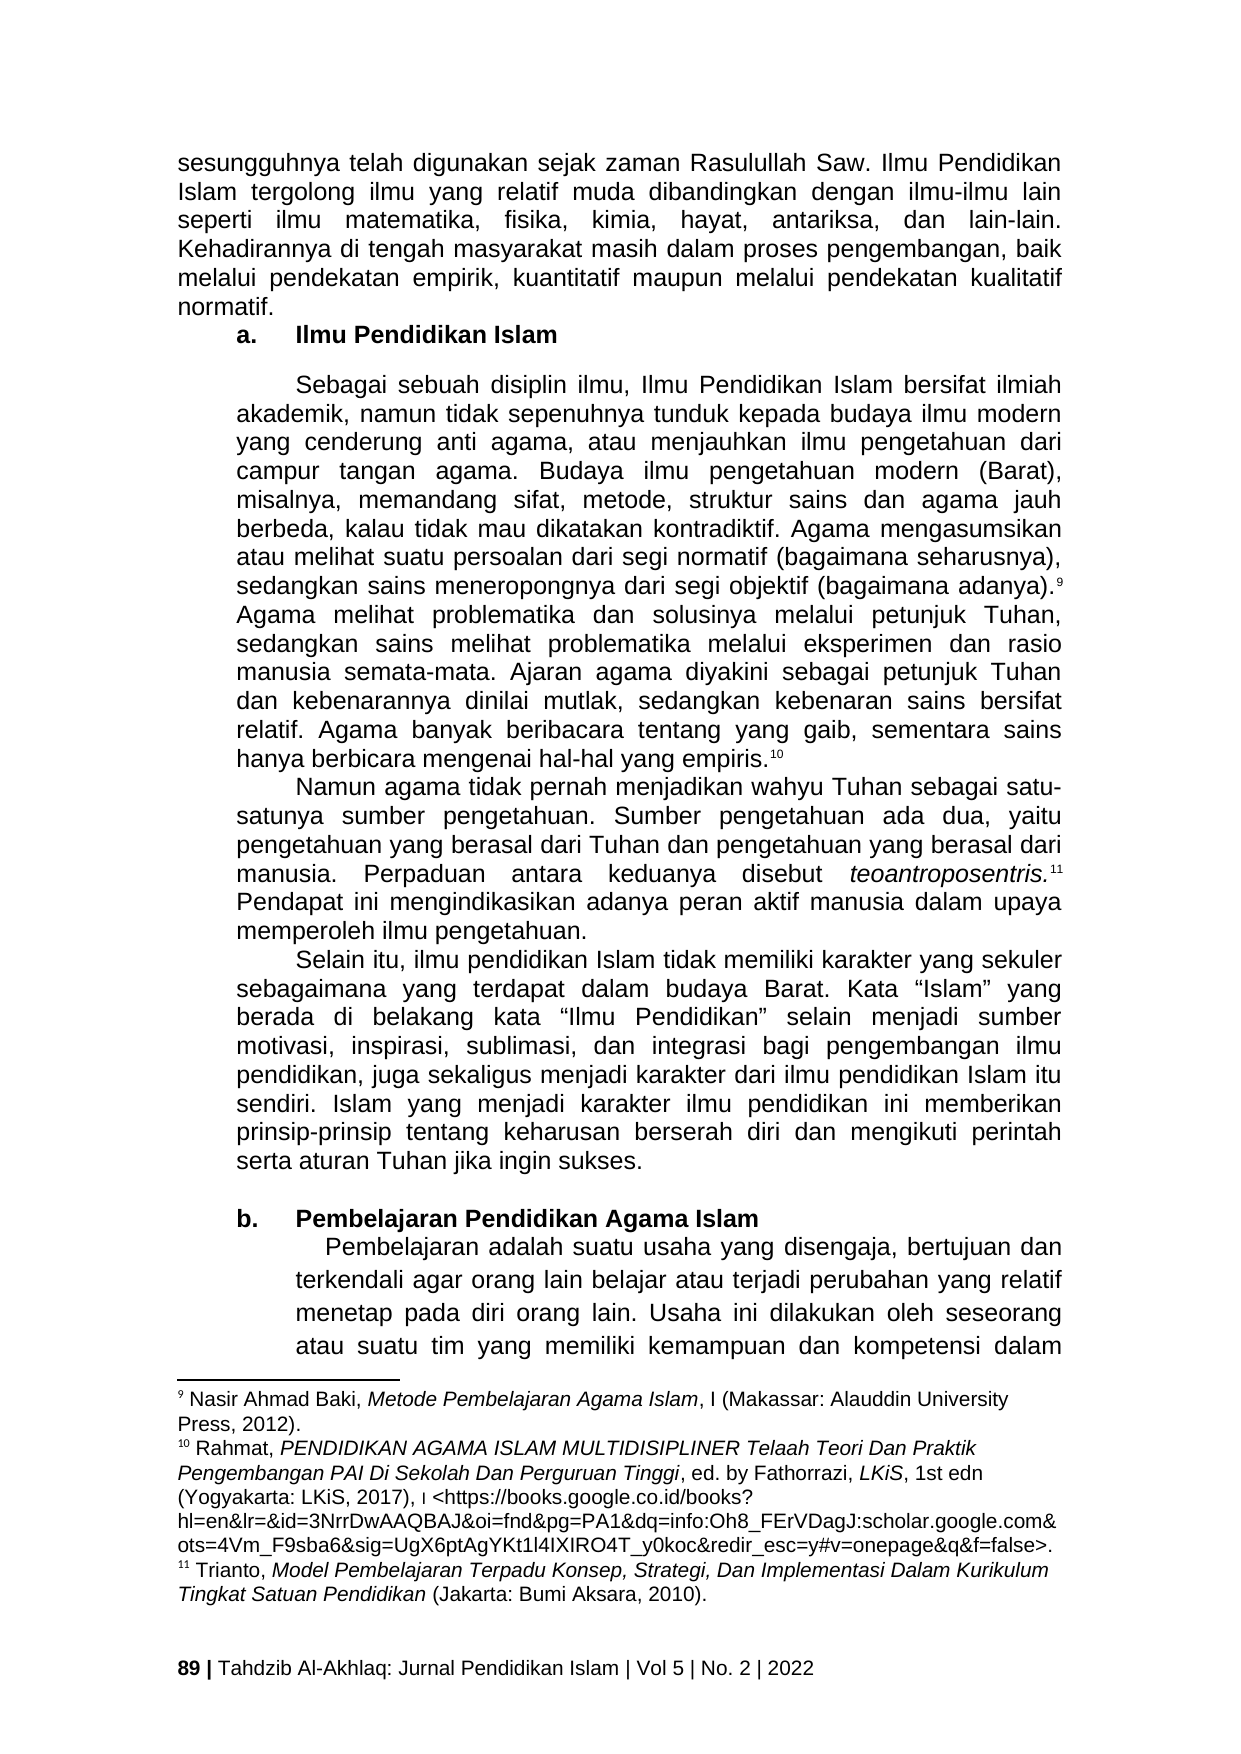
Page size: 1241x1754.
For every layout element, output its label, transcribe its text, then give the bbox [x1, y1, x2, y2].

list Ilmu Pendidikan Islam [236, 320, 1063, 349]
text Sebagai sebuah disiplin ilmu, Ilmu Pendidikan Islam bersifat ilmiah akademik, namun tidak sepenuhnya tunduk kepada budaya ilmu modern yang cenderung anti agama, atau menjauhkan ilmu pengetahuan dari campur tangan agama. Budaya ilmu pengetahuan modern (Barat), misalnya, memandang sifat, metode, struktur sains dan agama jauh berbeda, kalau tidak mau dikatakan kontradiktif. Agama mengasumsikan atau melihat suatu persoalan dari segi normatif (bagaimana seharusnya), sedangkan sains meneropongnya dari segi objektif (bagaimana adanya). Agama melihat problematika dan solusinya melalui petunjuk Tuhan, sedangkan sains melihat problematika melalui eksperimen dan rasio manusia semata-mata. Ajaran agama diyakini sebagai petunjuk Tuhan dan kebenarannya dinilai mutlak, sedangkan kebenaran sains bersifat relatif. Agama banyak beribacara tentang yang gaib, sementara sains hanya berbicara mengenai hal-hal yang empiris. [236, 370, 1063, 772]
list Pembelajaran Pendidikan Agama Islam [236, 1203, 1063, 1232]
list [295, 1232, 1063, 1360]
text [177, 148, 1063, 320]
text Selain itu, ilmu pendidikan Islam tidak memiliki karakter yang sekuler sebagaimana yang terdapat dalam budaya Barat. Kata “Islam” yang berada di belakang kata “Ilmu Pendidikan” selain menjadi sumber motivasi, inspirasi, sublimasi, dan integrasi bagi pengembangan ilmu pendidikan, juga sekaligus menjadi karakter dari ilmu pendidikan Islam itu sendiri. Islam yang menjadi karakter ilmu pendidikan ini memberikan prinsip-prinsip tentang keharusan berserah diri dan mengikuti perintah serta aturan Tuhan jika ingin sukses. [236, 945, 1063, 1175]
text Namun agama tidak pernah menjadikan wahyu Tuhan sebagai satu-satunya sumber pengetahuan. Sumber pengetahuan ada dua, yaitu pengetahuan yang berasal dari Tuhan dan pengetahuan yang berasal dari manusia. Perpaduan antara keduanya disebut teoantroposentris. Pendapat ini mengindikasikan adanya peran aktif manusia dalam upaya memperoleh ilmu pengetahuan. [236, 772, 1063, 945]
